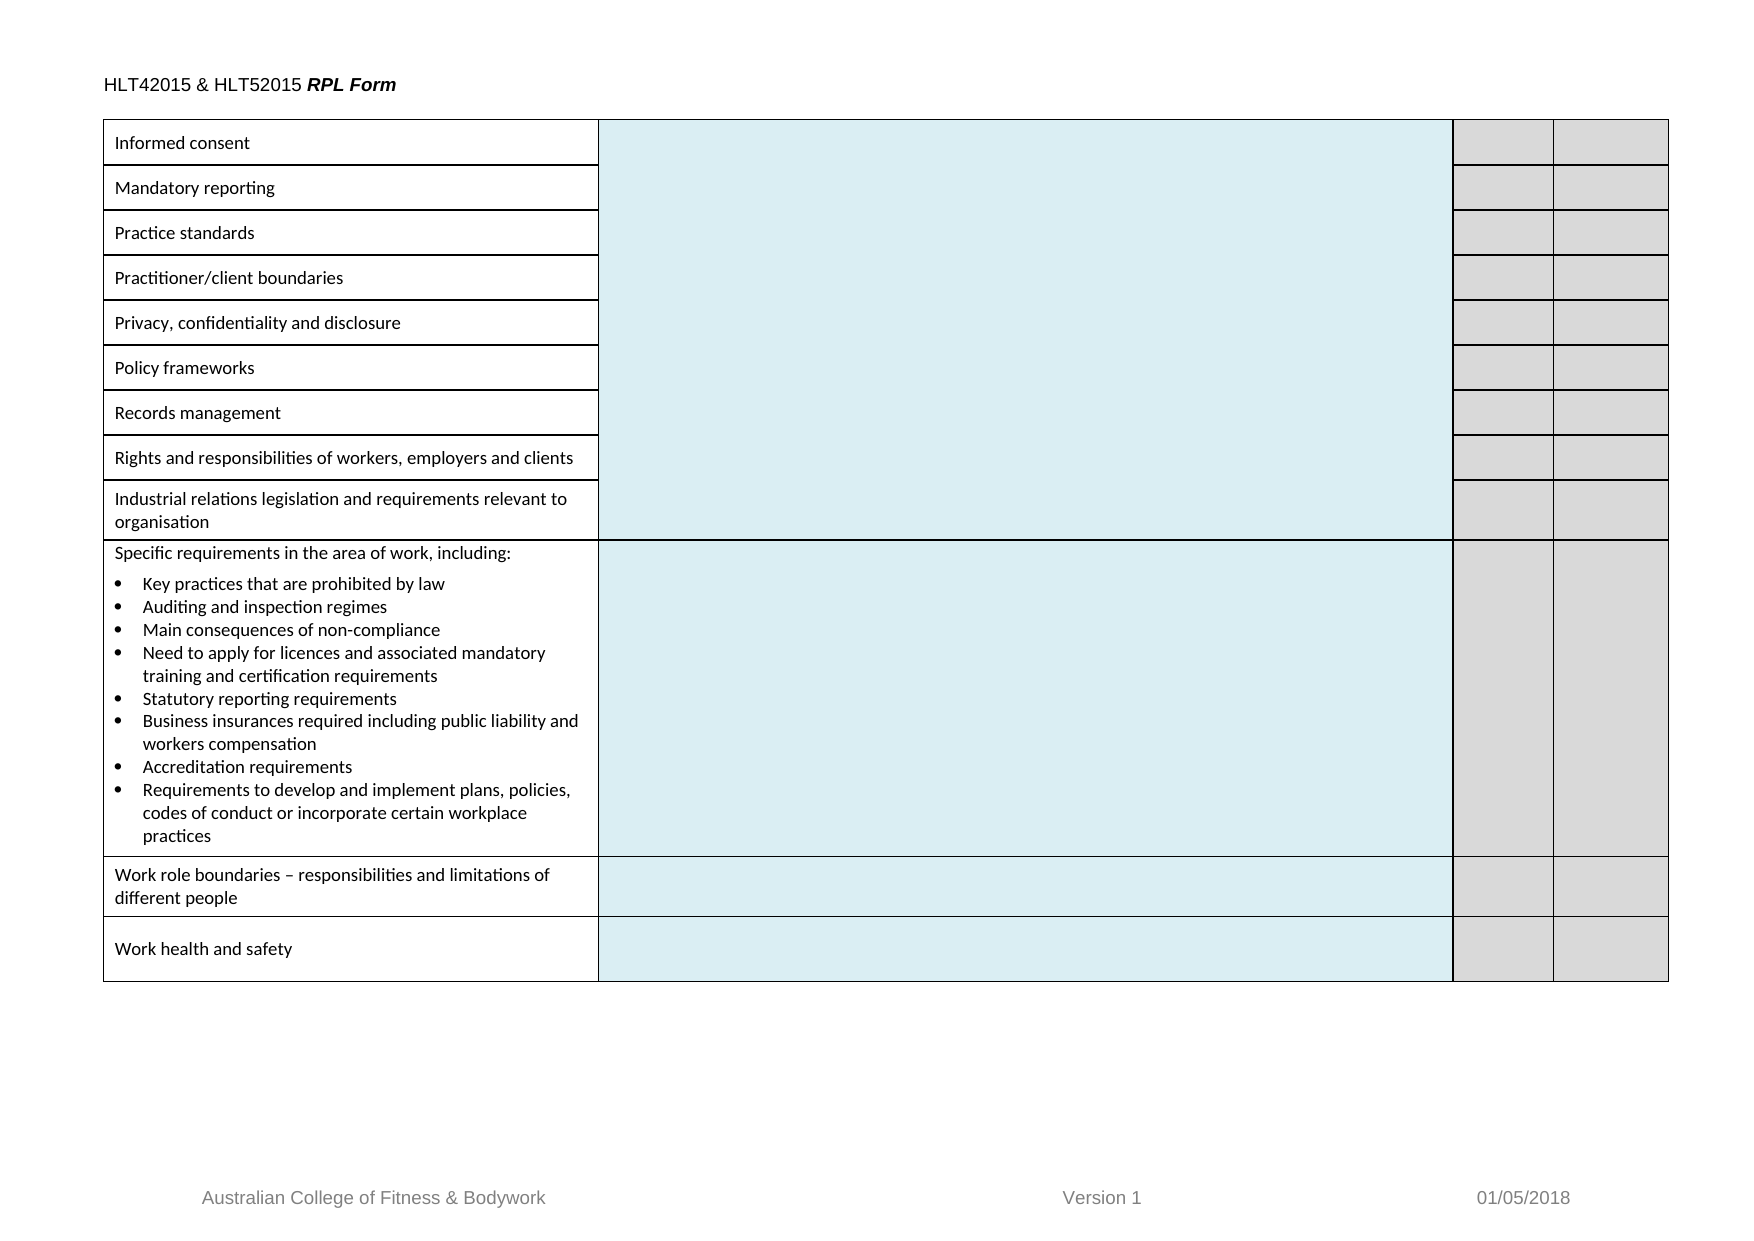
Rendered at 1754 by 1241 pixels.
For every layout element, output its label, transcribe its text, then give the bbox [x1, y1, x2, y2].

table_header Informed consent [104, 120, 598, 164]
table_cell [1454, 857, 1553, 916]
table_cell [1454, 541, 1553, 856]
table_cell [1454, 481, 1553, 539]
table_cell [1554, 481, 1668, 539]
table_cell Policy frameworks [104, 346, 598, 389]
table_header [1554, 120, 1668, 164]
table_cell [1454, 211, 1553, 254]
table_cell [1554, 436, 1668, 479]
table_cell Privacy, confidentiality and disclosure [104, 301, 598, 344]
table_cell Mandatory reporting [104, 166, 598, 209]
table_cell [1454, 436, 1553, 479]
table_cell [1554, 391, 1668, 434]
table_cell [1554, 346, 1668, 389]
table_cell [1554, 917, 1668, 981]
table_cell Rights and responsibilities of workers, employers and clients [104, 436, 598, 479]
table_cell Industrial relations legislation and requirements relevant to organisation [104, 481, 598, 539]
table_cell Work role boundaries – responsibilities and limitations of different people [104, 857, 598, 916]
table_cell [1554, 857, 1668, 916]
table_cell [599, 917, 1452, 981]
table_cell [1454, 391, 1553, 434]
table_cell [1554, 166, 1668, 209]
table_cell Work health and safety [104, 917, 598, 981]
table_header [599, 120, 1452, 539]
table_cell Records management [104, 391, 598, 434]
table_header [1454, 120, 1553, 164]
table_cell [599, 541, 1452, 856]
table_cell Practitioner/client boundaries [104, 256, 598, 299]
table_cell [1554, 211, 1668, 254]
table_cell Practice standards [104, 211, 598, 254]
table_cell [1454, 301, 1553, 344]
table_cell [1454, 166, 1553, 209]
table_cell Specific requirements in the area of work, including: Key practices that are prohibited by law Auditing and inspection regimes Main consequences of non-compliance Need to apply for licences and associated mandatory training and certification requirements Statutory reporting requirements Business insurances required including public liability and workers compensation Accreditation requirements Requirements to develop and implement plans, policies, codes of conduct or incorporate certain workplace practices [104, 541, 598, 856]
table_cell [1554, 256, 1668, 299]
table_cell [1454, 346, 1553, 389]
table_cell [1554, 301, 1668, 344]
table_cell [1454, 256, 1553, 299]
table_cell [1454, 917, 1553, 981]
table_cell [1554, 541, 1668, 856]
table_cell [599, 857, 1452, 916]
